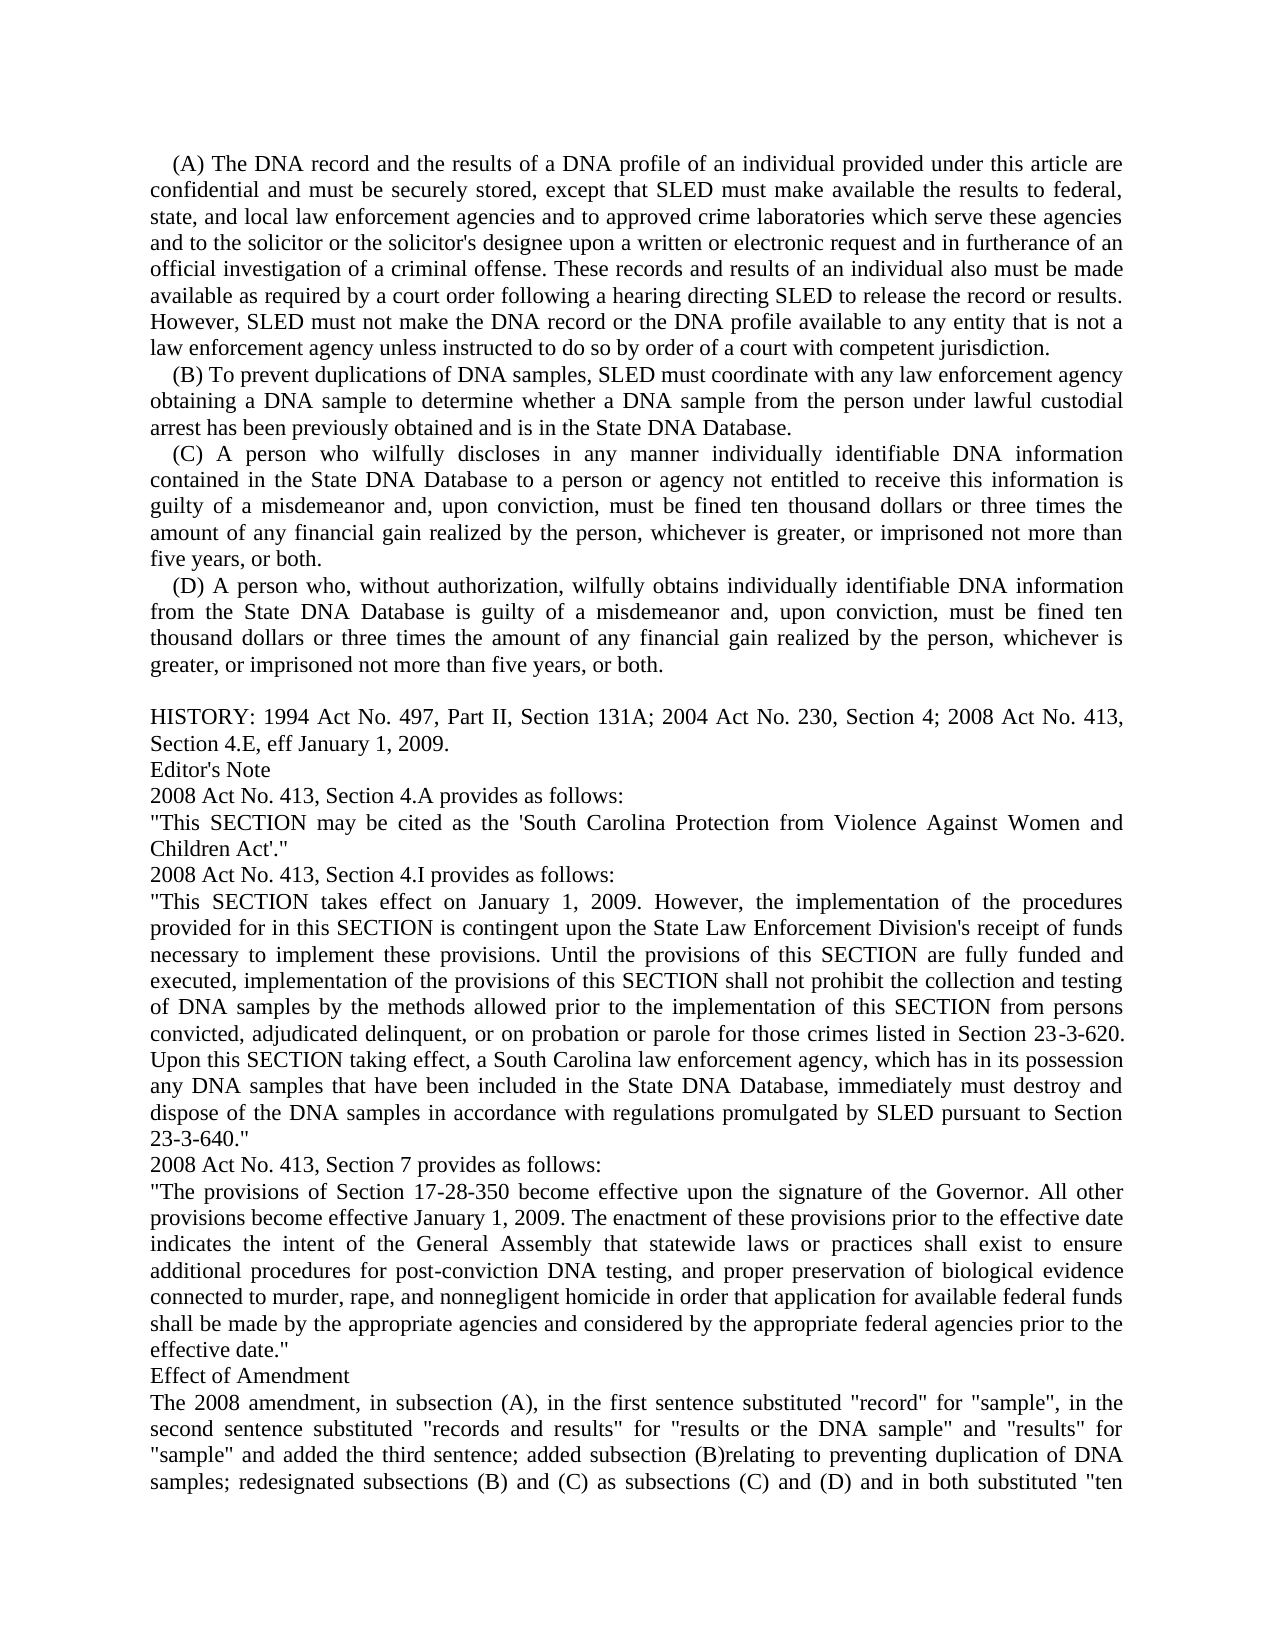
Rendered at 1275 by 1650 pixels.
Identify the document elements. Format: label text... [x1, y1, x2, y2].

text Effect of Amendment [150, 1362, 1125, 1389]
text HISTORY: 1994 Act No. 497, Part II, Section 131A; 2004 Act No. 230, Section 4; 2008 Act No. 413, Section 4.E, eff January 1, 2009. [150, 703, 1125, 756]
text 2008 Act No. 413, Section 4.A provides as follows: [150, 782, 1125, 809]
text 2008 Act No. 413, Section 4.I provides as follows: [150, 862, 1125, 888]
text "This SECTION takes effect on January 1, 2009. However, the implementation of the procedures provided for in this SECTION is contingent upon the State Law Enforcement Division's receipt of funds necessary to implement these provisions. Until the provisions of this SECTION are fully funded and executed, implementation of the provisions of this SECTION shall not prohibit the collection and testing of DNA samples by the methods allowed prior to the implementation of this SECTION from persons convicted, adjudicated delinquent, or on probation or parole for those crimes listed in Section 23-3-620. Upon this SECTION taking effect, a South Carolina law enforcement agency, which has in its possession any DNA samples that have been included in the State DNA Database, immediately must destroy and dispose of the DNA samples in accordance with regulations promulgated by SLED pursuant to Section 23-3-640." [150, 888, 1125, 1151]
text (D) A person who, without authorization, wilfully obtains individually identifiable DNA information from the State DNA Database is guilty of a misdemeanor and, upon conviction, must be fined ten thousand dollars or three times the amount of any financial gain realized by the person, whichever is greater, or imprisoned not more than five years, or both. [150, 572, 1125, 677]
text (B) To prevent duplications of DNA samples, SLED must coordinate with any law enforcement agency obtaining a DNA sample to determine whether a DNA sample from the person under lawful custodial arrest has been previously obtained and is in the State DNA Database. [150, 361, 1125, 440]
text 2008 Act No. 413, Section 7 provides as follows: [150, 1151, 1125, 1178]
text (C) A person who wilfully discloses in any manner individually identifiable DNA information contained in the State DNA Database to a person or agency not entitled to receive this information is guilty of a misdemeanor and, upon conviction, must be fined ten thousand dollars or three times the amount of any financial gain realized by the person, whichever is greater, or imprisoned not more than five years, or both. [150, 440, 1125, 572]
text "The provisions of Section 17-28-350 become effective upon the signature of the Governor. All other provisions become effective January 1, 2009. The enactment of these provisions prior to the effective date indicates the intent of the General Assembly that statewide laws or practices shall exist to ensure additional procedures for post-conviction DNA testing, and proper preservation of biological evidence connected to murder, rape, and nonnegligent homicide in order that application for available federal funds shall be made by the appropriate agencies and considered by the appropriate federal agencies prior to the effective date." [150, 1178, 1125, 1362]
text "This SECTION may be cited as the 'South Carolina Protection from Violence Against Women and Children Act'." [150, 809, 1125, 862]
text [150, 1389, 1125, 1494]
text Editor's Note [150, 756, 1125, 782]
text (A) The DNA record and the results of a DNA profile of an individual provided under this article are confidential and must be securely stored, except that SLED must make available the results to federal, state, and local law enforcement agencies and to approved crime laboratories which serve these agencies and to the solicitor or the solicitor's designee upon a written or electronic request and in furtherance of an official investigation of a criminal offense. These records and results of an individual also must be made available as required by a court order following a hearing directing SLED to release the record or results. However, SLED must not make the DNA record or the DNA profile available to any entity that is not a law enforcement agency unless instructed to do so by order of a court with competent jurisdiction. [150, 150, 1125, 361]
